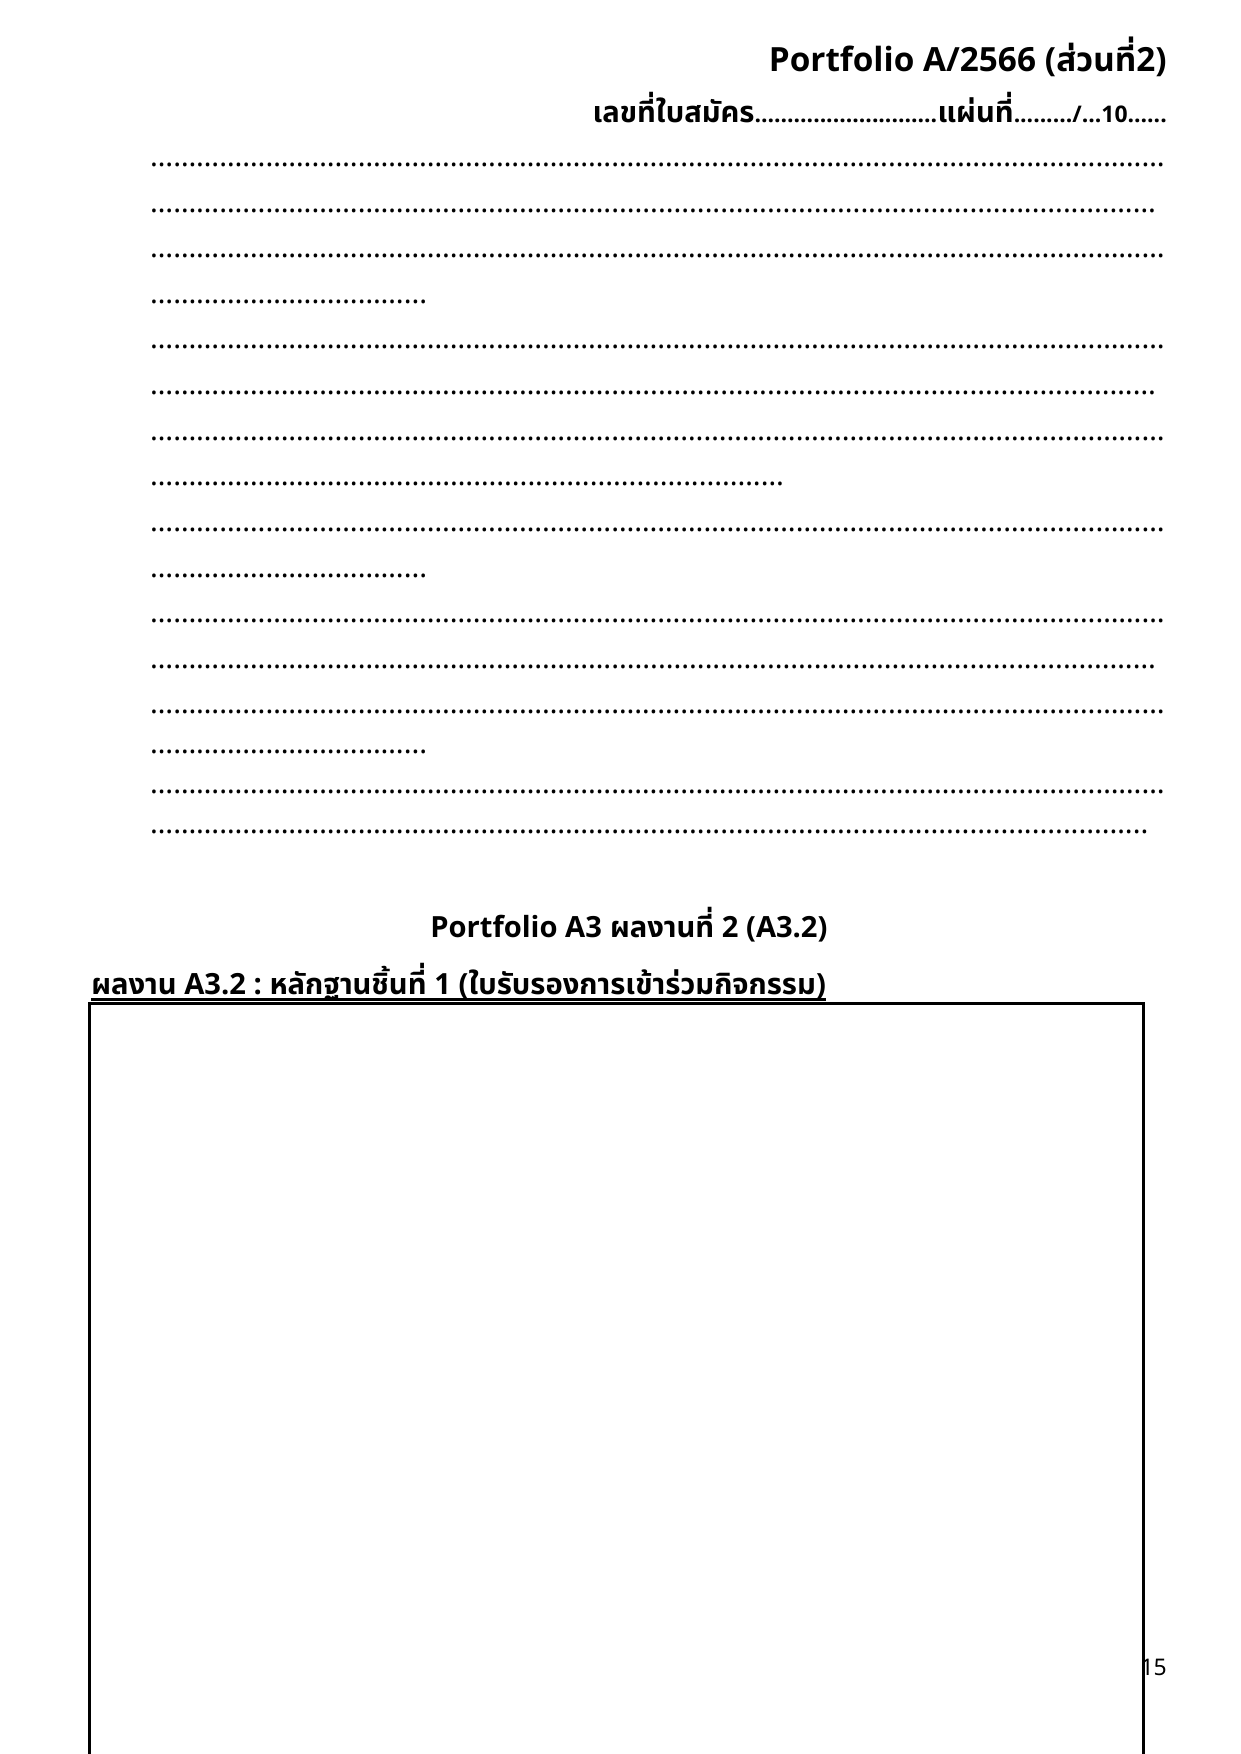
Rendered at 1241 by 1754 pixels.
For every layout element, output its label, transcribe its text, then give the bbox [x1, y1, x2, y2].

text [150, 135, 1169, 221]
text ผลงาน A3.2 : หลักฐานชิ้นที่ 1 (ใบรับรองการเข้าร่วมกิจกรรม) [91, 963, 1167, 1007]
text Portfolio A3 ผลงานที่ 2 (A3.2) [91, 906, 1167, 951]
text …………………………………………………………………………………………………………………………………………………...…………………………………………………………………………………………………………………………………………………………………………................................................................….. [150, 683, 1167, 842]
text …………………………………………………………………………………………………………………………………………………...………...............................…… [150, 409, 1169, 494]
